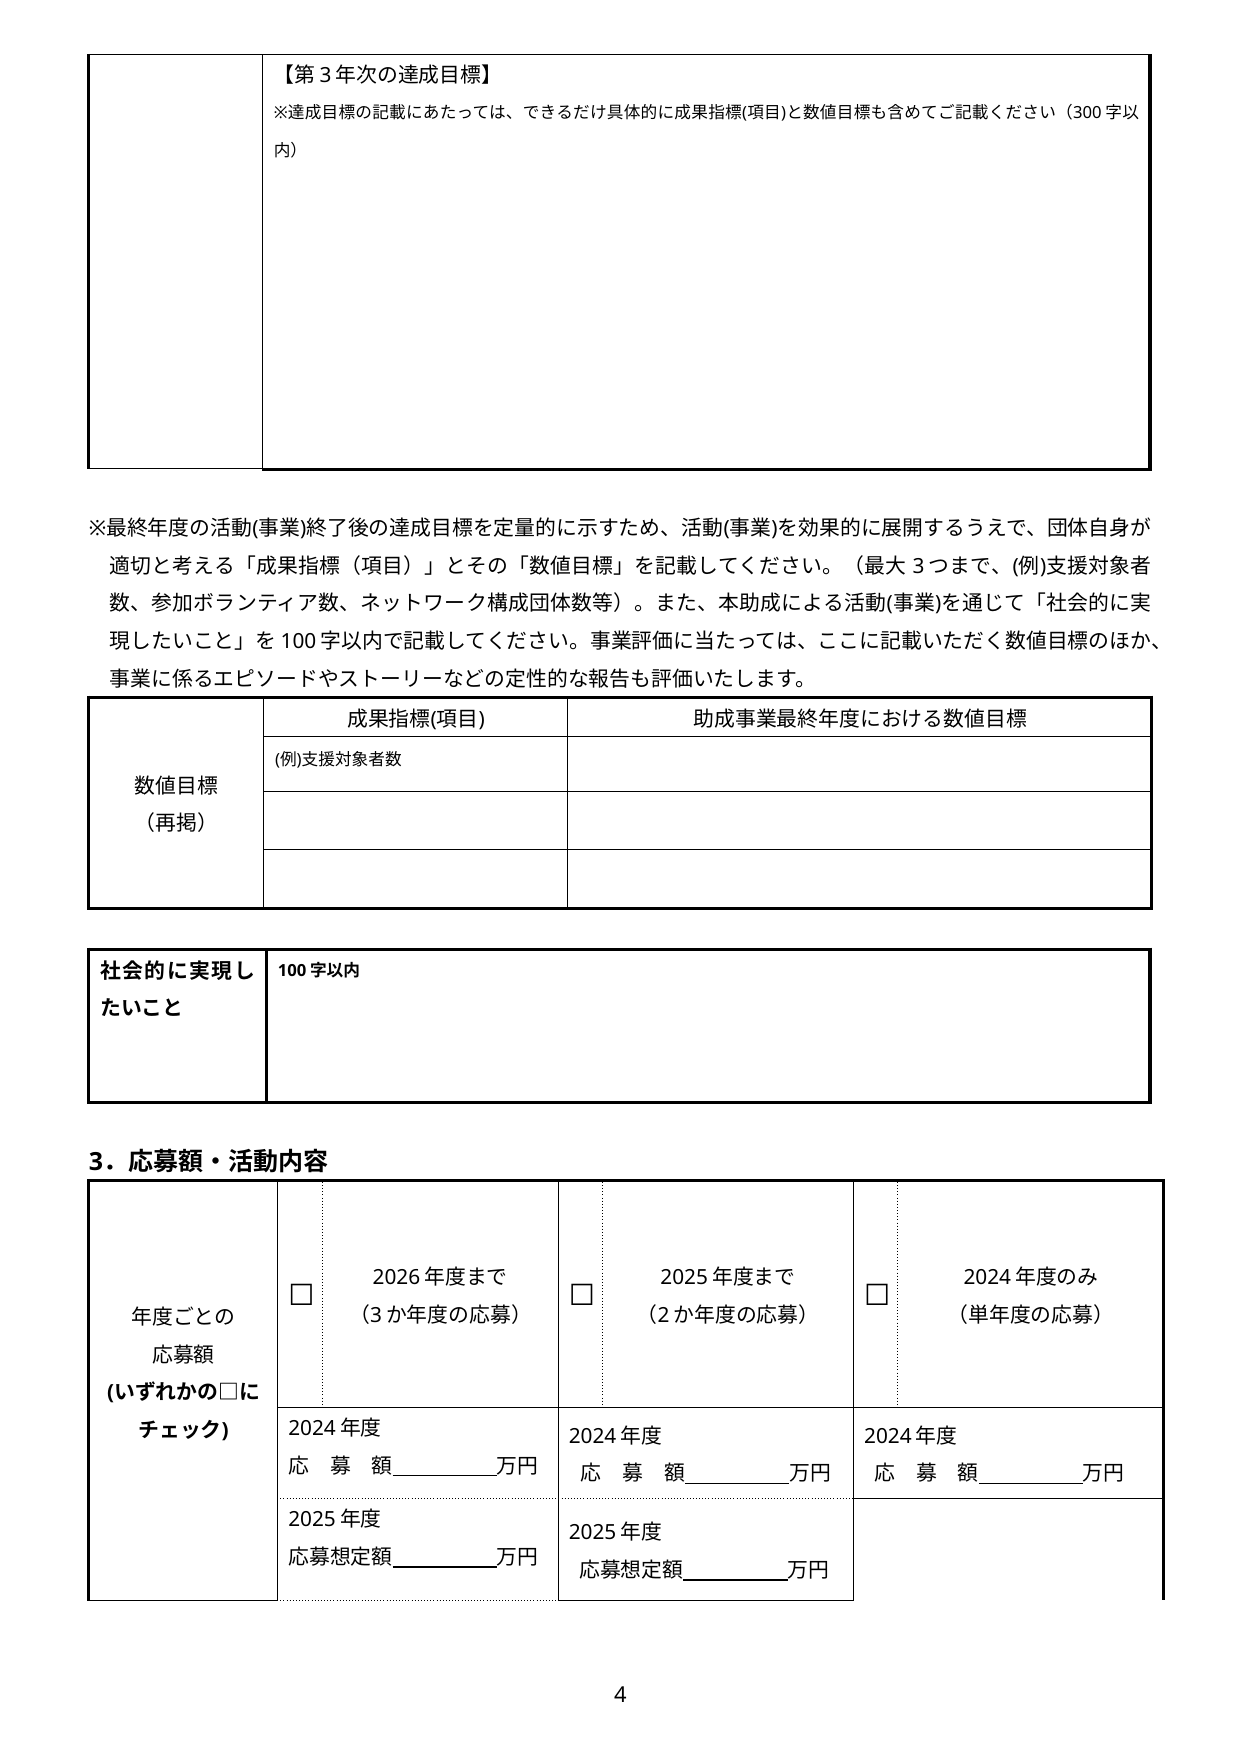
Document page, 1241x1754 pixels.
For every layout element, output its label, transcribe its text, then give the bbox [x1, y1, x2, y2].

table_header [559, 1182, 602, 1407]
table_cell [264, 850, 567, 907]
table_cell 2025年度 応募想定額 万円 [559, 1498, 853, 1599]
table_header 成果指標(項目) [264, 699, 567, 736]
table_cell 2024年度 応 募 額 万円 [559, 1408, 853, 1498]
table_cell [568, 850, 1150, 907]
table_cell [568, 792, 1150, 849]
table_cell (例)支援対象者数 [264, 737, 567, 791]
table_header [854, 1182, 898, 1407]
table_header 100字以内 [268, 951, 1148, 1101]
table_header 社会的に実現したいこと [90, 951, 265, 1101]
table_cell 2024年度 応 募 額 万円 [278, 1408, 558, 1498]
table_header [278, 1182, 322, 1407]
table_cell 2024年度 応 募 額 万円 [854, 1408, 1162, 1498]
table_cell [568, 737, 1150, 791]
table_header 年度ごとの 応募額 (いずれかの□にチェック) [90, 1182, 277, 1599]
table_header 助成事業最終年度における数値目標 [568, 699, 1150, 736]
table_header 2024年度のみ （単年度の応募） [898, 1182, 1162, 1407]
table_cell [264, 792, 567, 849]
table_header 2026年度まで （3か年度の応募） [322, 1182, 558, 1407]
text 3．応募額・活動内容 [89, 1141, 1152, 1179]
table_cell 2025年度 応募想定額 万円 [278, 1498, 558, 1599]
table_header 2025年度まで （2か年度の応募） [603, 1182, 853, 1407]
text ※最終年度の活動(事業)終了後の達成目標を定量的に示すため、活動(事業)を効果的に展開するうえで、団体自身が適切と考える「成果指標（項目）」とその「数値目標」を記載してください。（最大3つまで、(例)支援対象者数、参加ボランティア数、ネットワーク構成団体数等）。また、本助成による活動(事業)を通じて「社会的に実現したいこと」を100字以内で記載してください。事業評価に当たっては、ここに記載いただく数値目標のほか、事業に係るエピソードやストーリーなどの定性的な報告も評価いたします。 [89, 508, 1152, 696]
table_cell 【第3年次の達成目標】 ※達成目標の記載にあたっては、できるだけ具体的に成果指標(項目)と数値目標も含めてご記載ください（300字以内） [263, 55, 1148, 467]
table_header 数値目標 （再掲） [90, 699, 263, 907]
table_cell [854, 1499, 1162, 1599]
